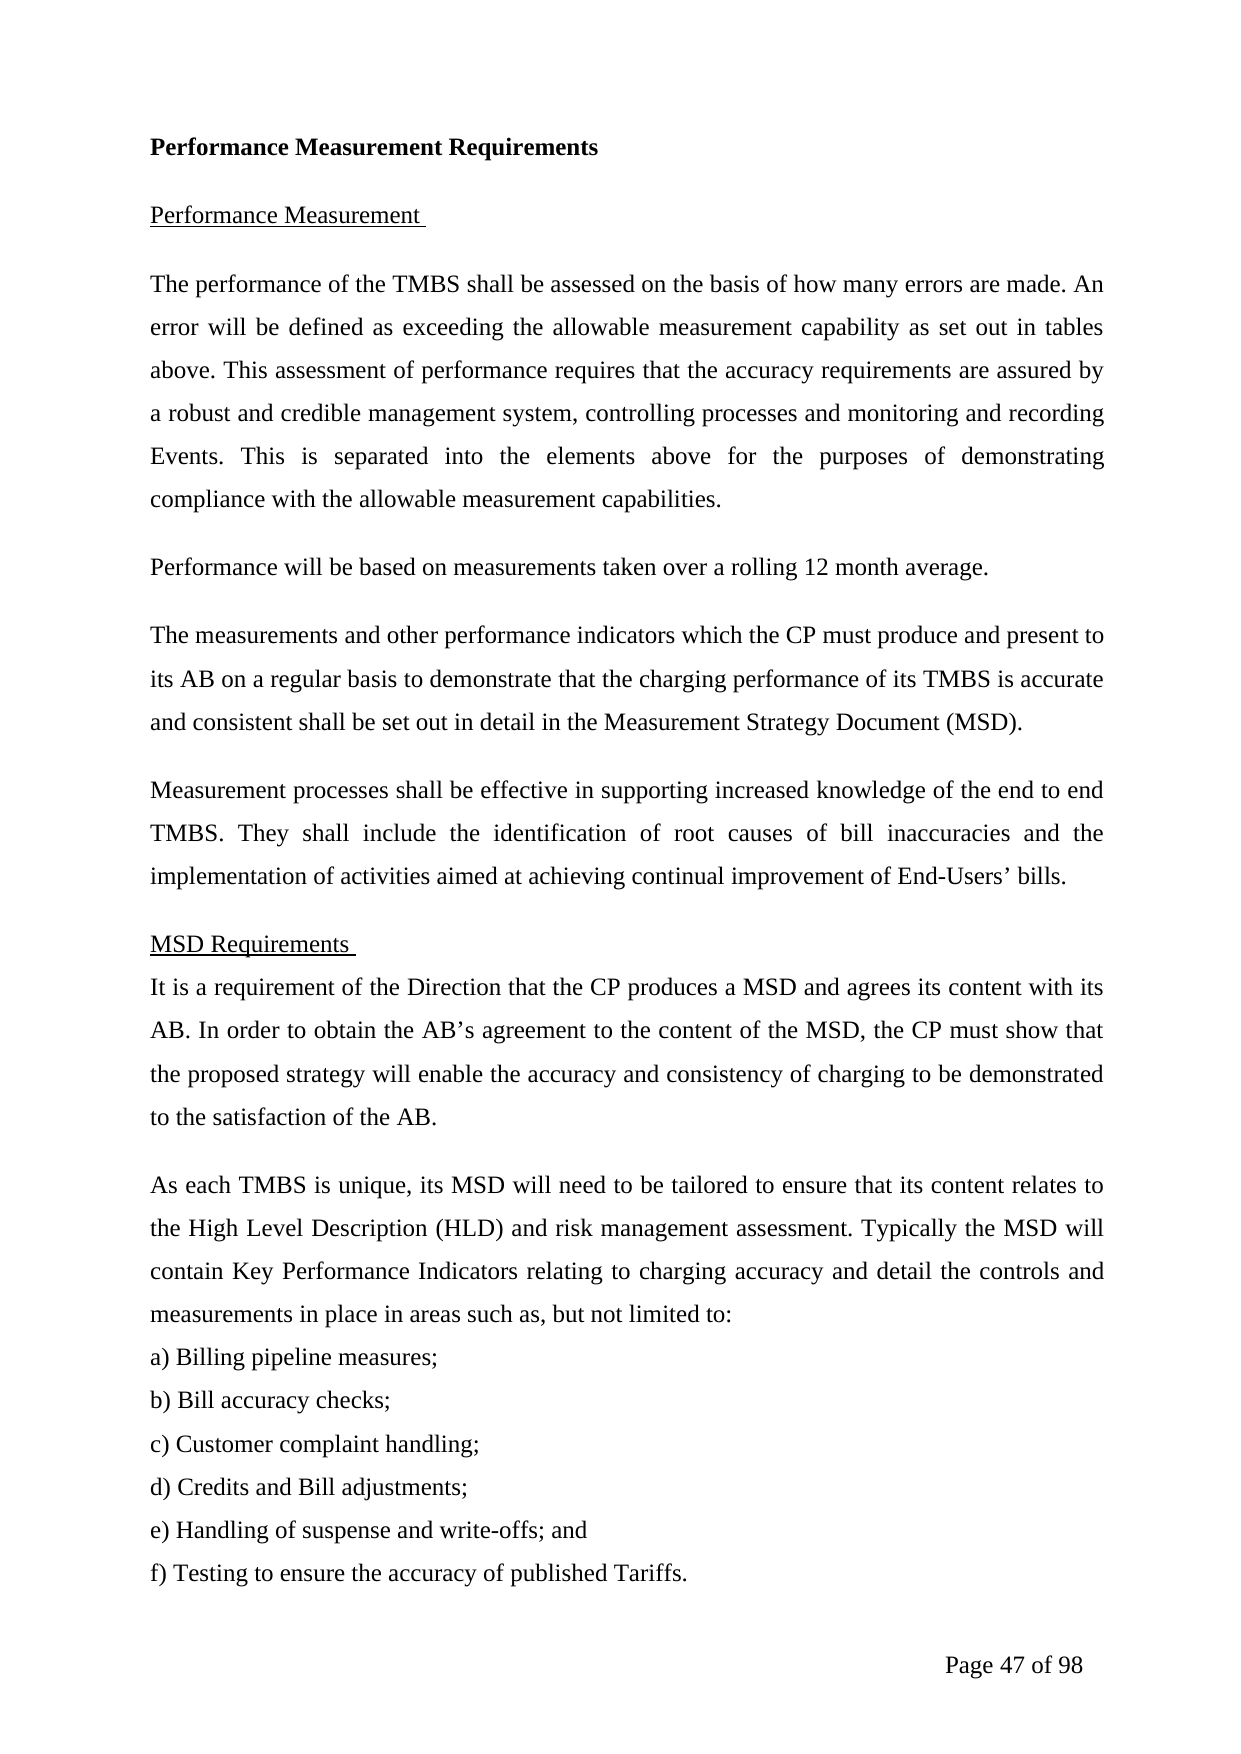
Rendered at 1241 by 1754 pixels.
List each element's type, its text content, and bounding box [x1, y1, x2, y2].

list Performance Measurement [150, 201, 1105, 229]
list f) Testing to ensure the accuracy of published Tariffs. [150, 1558, 1105, 1587]
list d) Credits and Bill adjustments; [150, 1472, 1105, 1501]
list Performance will be based on measurements taken over a rolling 12 month average. [150, 552, 1105, 581]
list c) Customer complaint handling; [150, 1429, 1105, 1457]
list The performance of the TMBS shall be assessed on the basis of how many errors are made. An error will be defined as exceeding the allowable measurement capability as set out in tables above. This assessment of performance requires that the accuracy requirements are assured by a robust and credible management system, controlling processes and monitoring and recording Events. This is separated into the elements above for the purposes of demonstrating compliance with the allowable measurement capabilities. [150, 269, 1105, 513]
list Measurement processes shall be effective in supporting increased knowledge of the end to end TMBS. They shall include the identification of root causes of bill inaccuracies and the implementation of activities aimed at achieving continual improvement of End-Users’ bills. [150, 775, 1105, 890]
list MSD Requirements [150, 929, 1105, 958]
list e) Handling of suspense and write-offs; and [150, 1515, 1105, 1544]
list Performance Measurement Requirements [150, 132, 1105, 161]
list It is a requirement of the Direction that the CP produces a MSD and agrees its content with its AB. In order to obtain the AB’s agreement to the content of the MSD, the CP must show that the proposed strategy will enable the accuracy and consistency of charging to be demonstrated to the satisfaction of the AB. [150, 972, 1105, 1131]
list As each TMBS is unique, its MSD will need to be tailored to ensure that its content relates to the High Level Description (HLD) and risk management assessment. Typically the MSD will contain Key Performance Indicators relating to charging accuracy and detail the controls and measurements in place in areas such as, but not limited to: [150, 1170, 1105, 1328]
list a) Billing pipeline measures; [150, 1342, 1105, 1371]
list The measurements and other performance indicators which the CP must produce and present to its AB on a regular basis to demonstrate that the charging performance of its TMBS is accurate and consistent shall be set out in detail in the Measurement Strategy Document (MSD). [150, 621, 1105, 736]
list b) Bill accuracy checks; [150, 1386, 1105, 1414]
